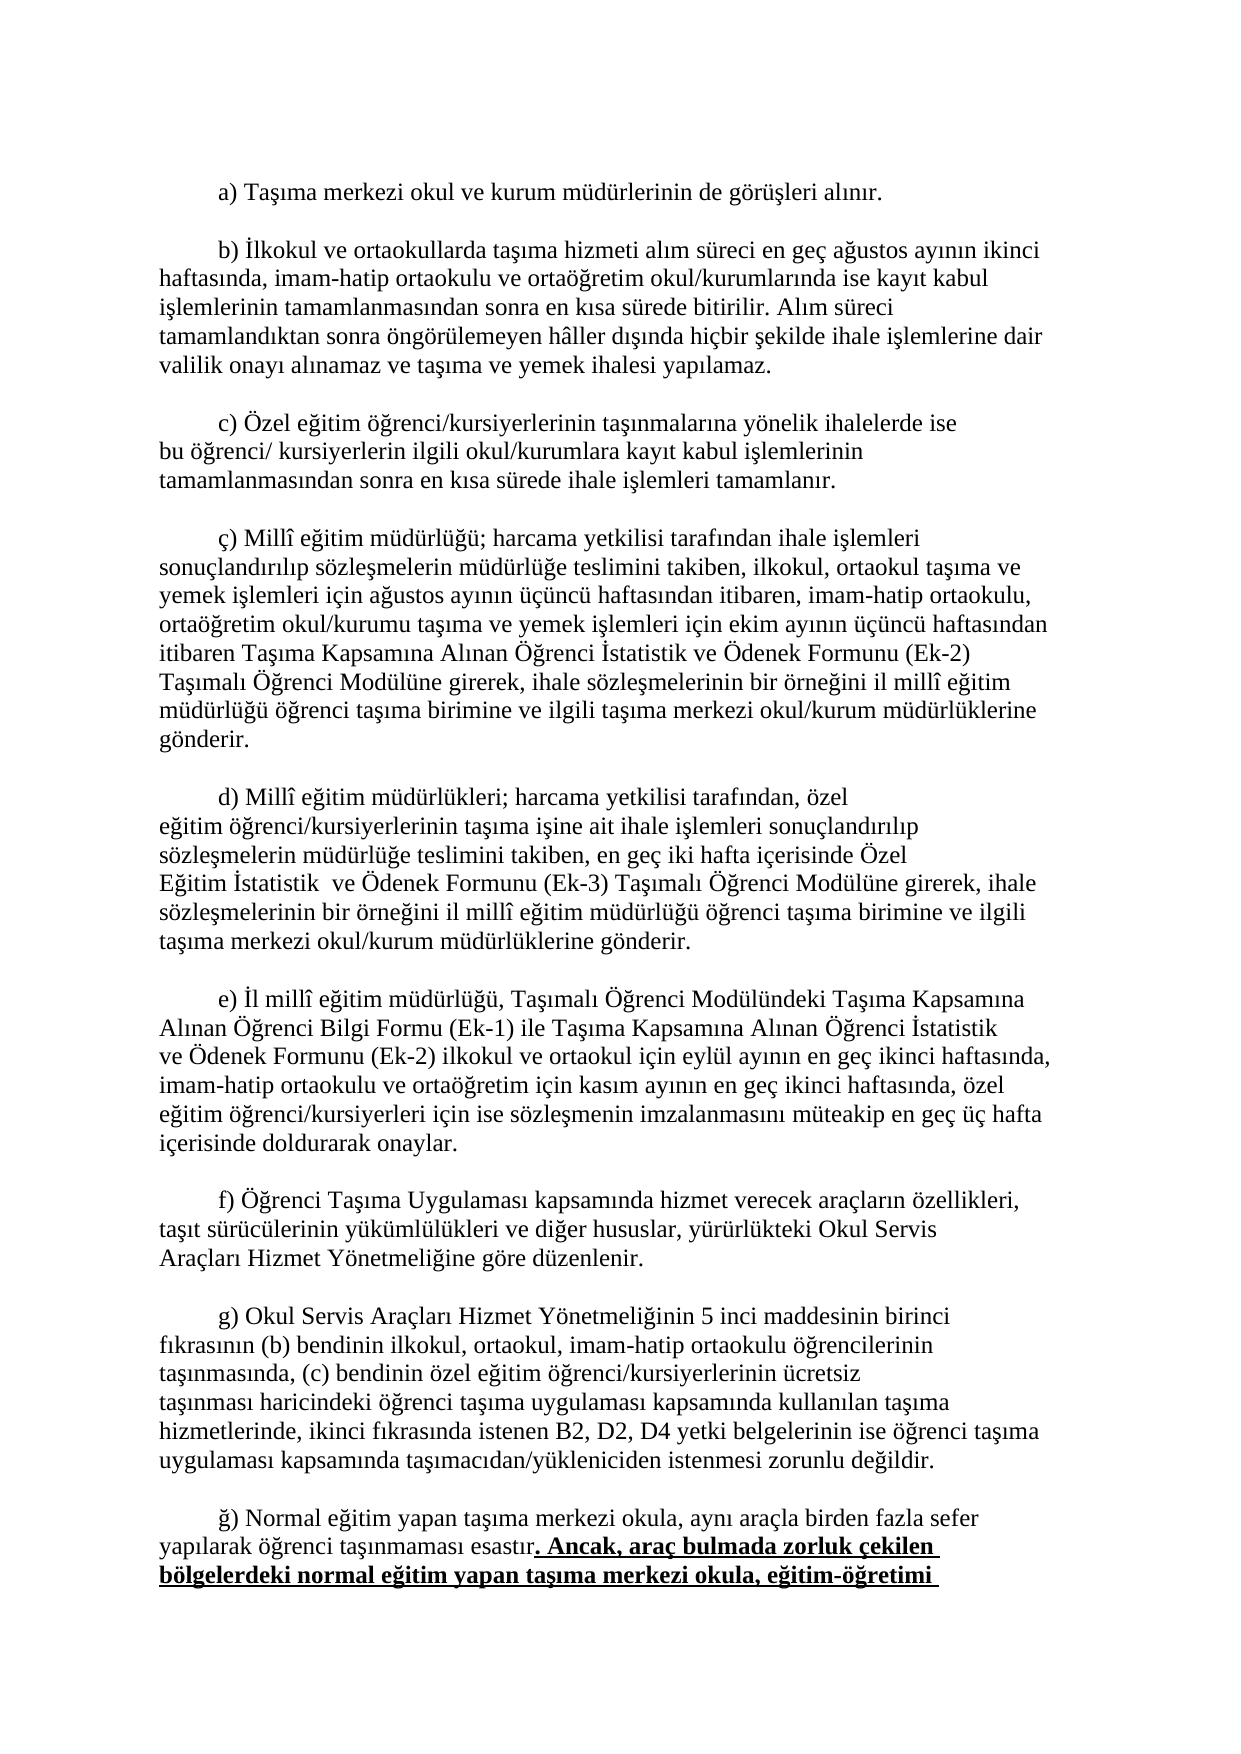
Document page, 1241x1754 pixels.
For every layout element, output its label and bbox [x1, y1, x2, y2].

table_cell [148, 148, 1063, 1589]
